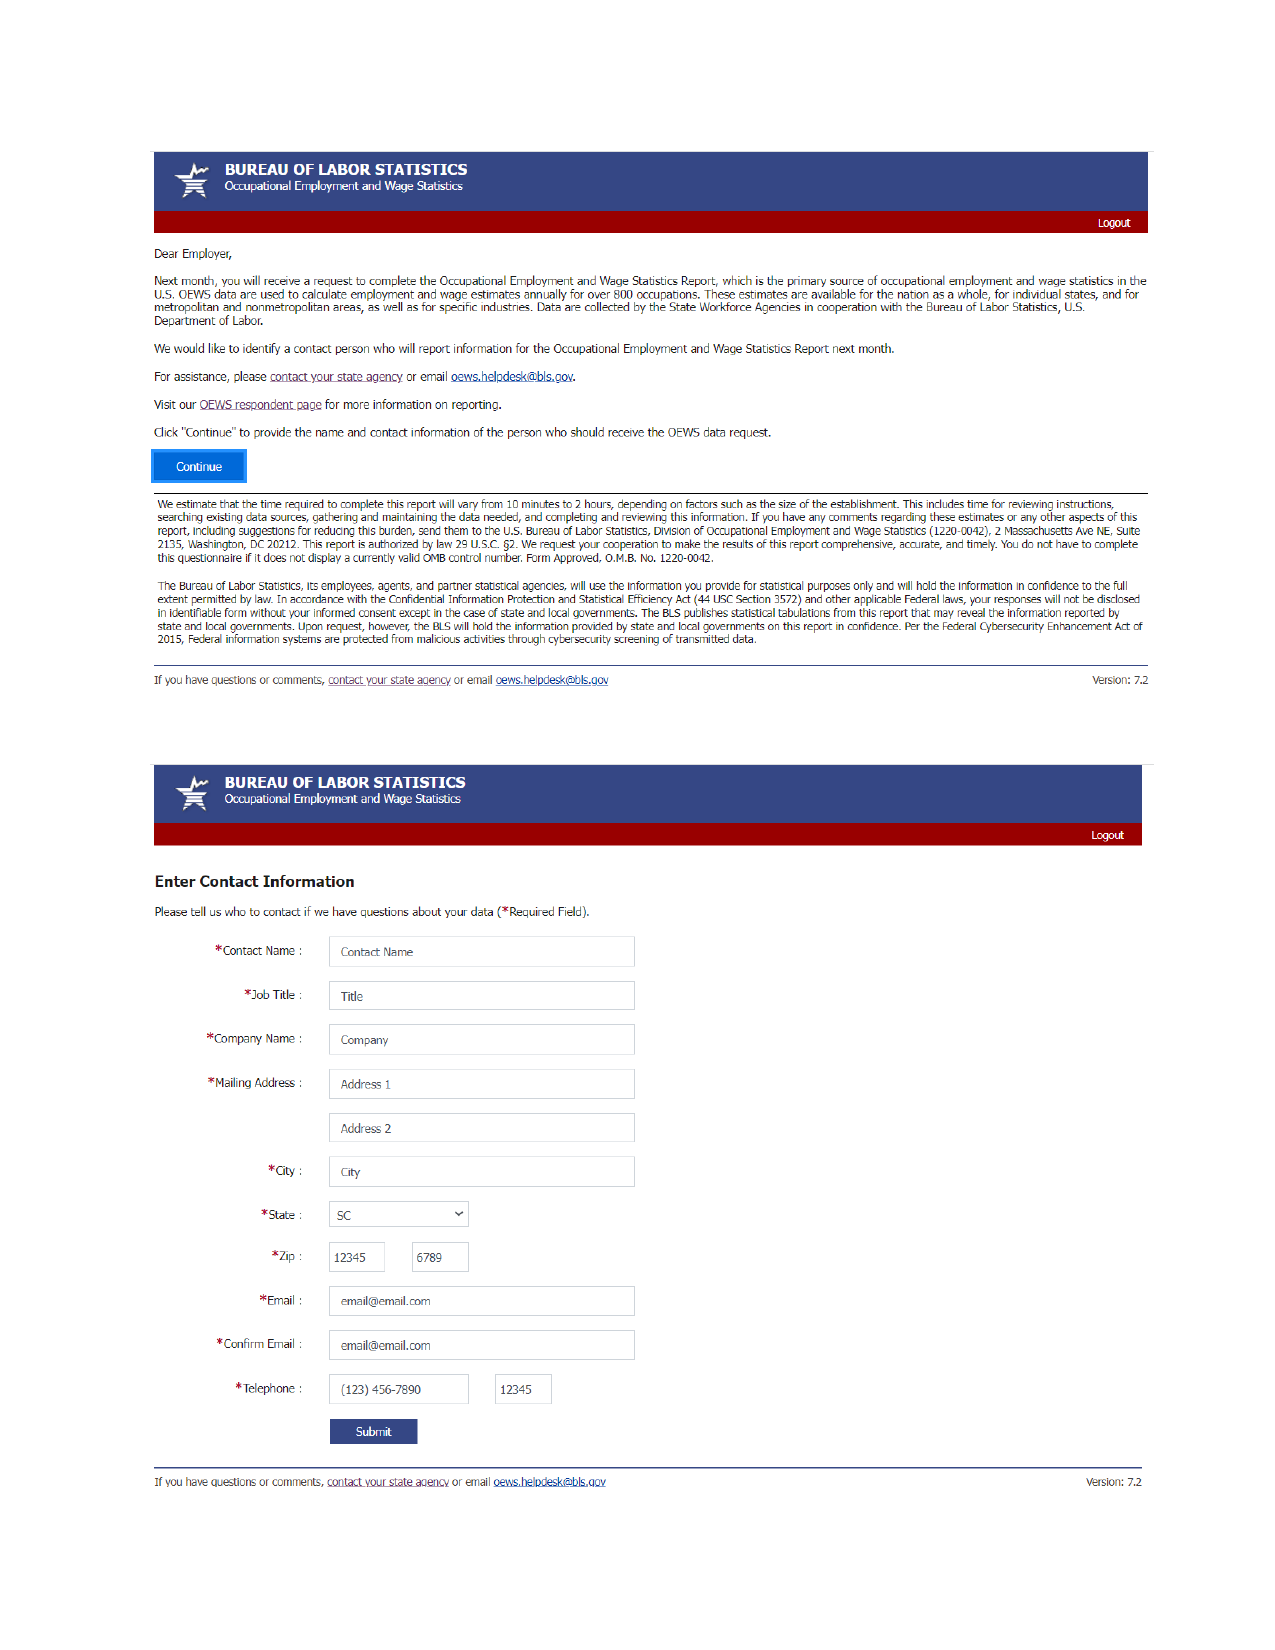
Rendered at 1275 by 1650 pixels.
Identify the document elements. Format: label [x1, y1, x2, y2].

picture [150, 762, 1154, 1487]
picture [150, 150, 1154, 697]
